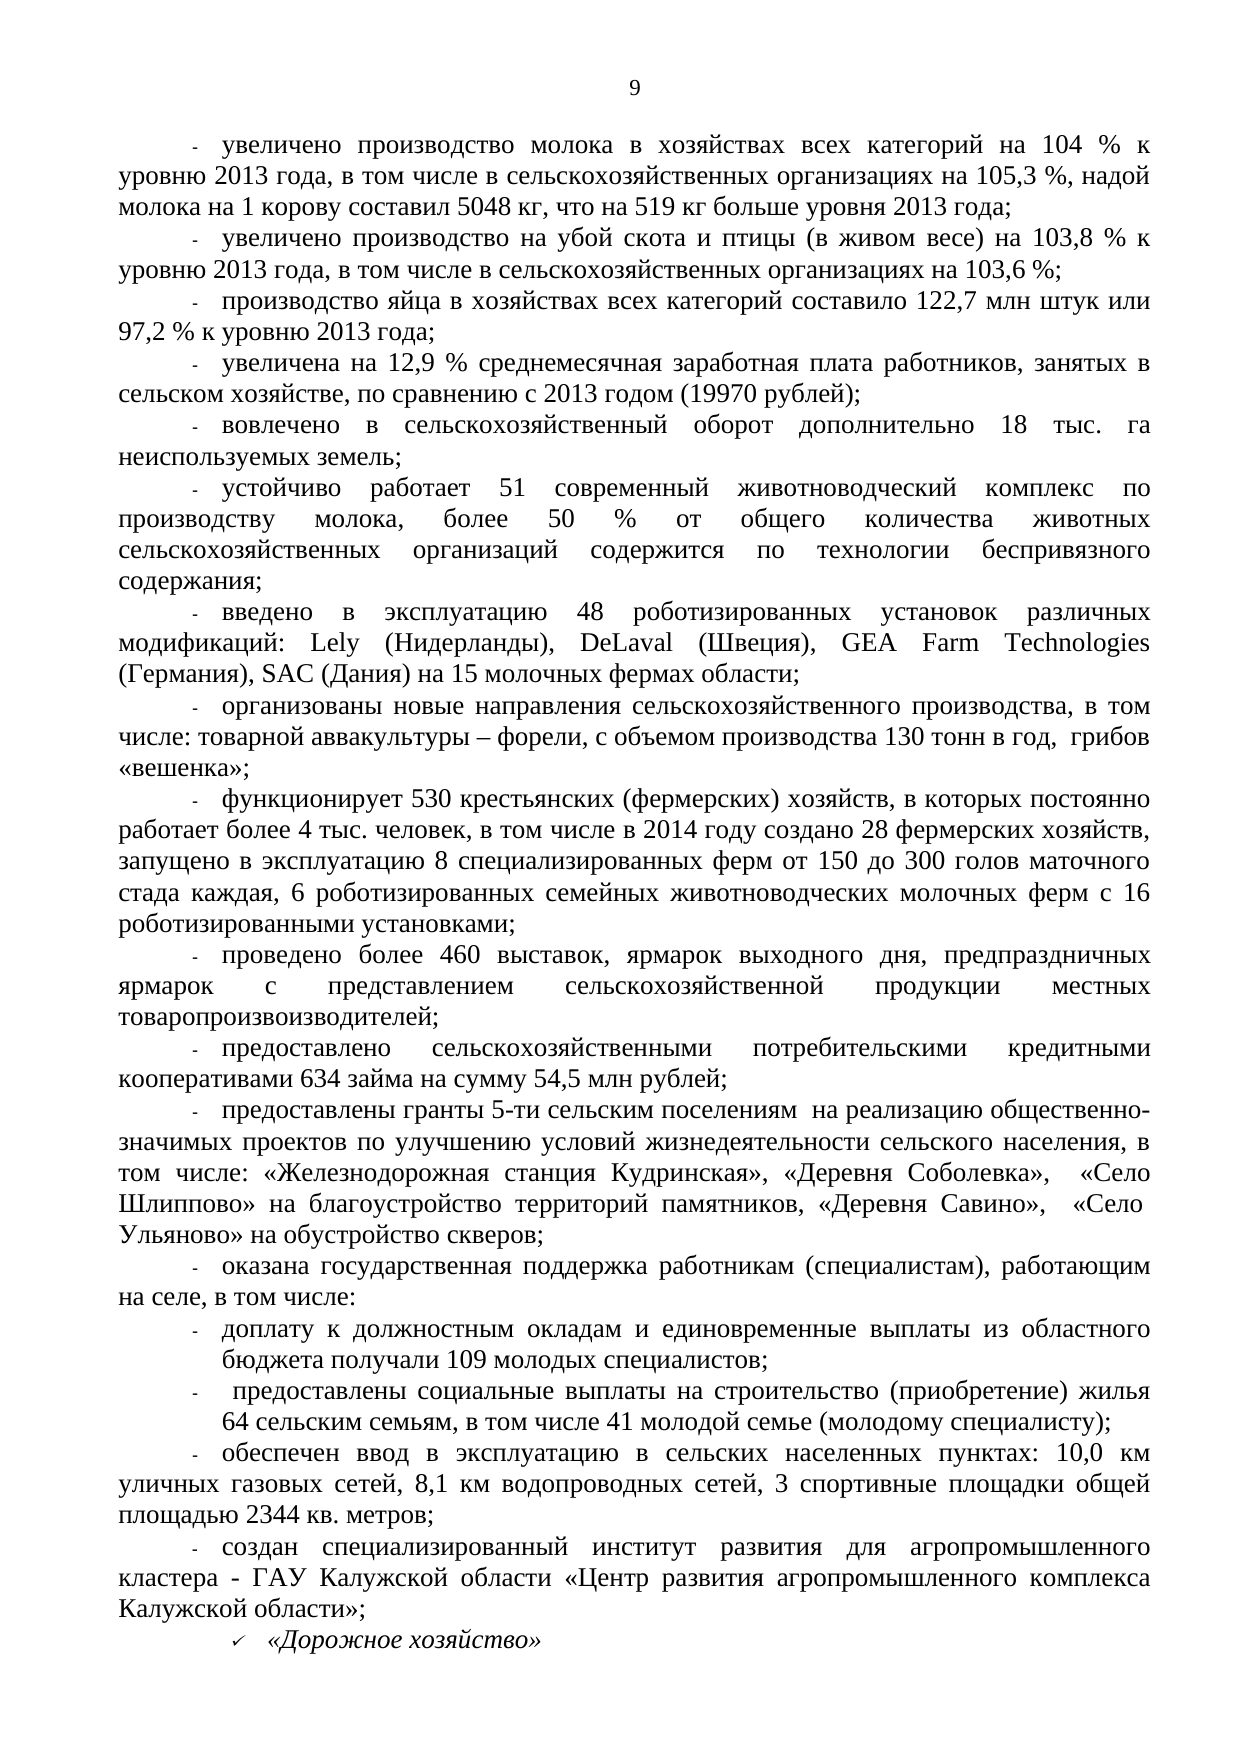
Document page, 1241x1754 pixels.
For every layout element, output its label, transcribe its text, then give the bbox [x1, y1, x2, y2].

list увеличена на 12,9 % среднемесячная заработная плата работников, занятых в сельском хозяйстве, по сравнению с 2013 годом (19970 рублей); [118, 346, 1152, 408]
list создан специализированный институт развития для агропромышленного кластера - ГАУ Калужской области «Центр развития агропромышленного комплекса Калужской области»; [118, 1530, 1152, 1623]
list вовлечено в сельскохозяйственный оборот дополнительно 18 тыс. га неиспользуемых земель; [118, 408, 1152, 471]
list увеличено производство молока в хозяйствах всех категорий на 104 % к уровню 2013 года, в том числе в сельскохозяйственных организациях на 105,3 %, надой молока на 1 корову составил , что на больше уровня 2013 года; [118, 128, 1152, 222]
list увеличено производство на убой скота и птицы (в живом весе) на 103,8 % к уровню 2013 года, в том числе в сельскохозяйственных организациях на 103,6 %; [118, 222, 1152, 284]
list производство яйца в хозяйствах всех категорий составило 122,7 млн штук или 97,2 % к уровню 2013 года; [118, 284, 1152, 346]
list проведено более 460 выставок, ярмарок выходного дня, предпраздничных ярмарок с представлением сельскохозяйственной продукции местных товаропроизвоизводителей; [118, 938, 1152, 1031]
list предоставлены гранты 5-ти сельским поселениям на реализацию общественно-значимых проектов по улучшению условий жизнедеятельности сельского населения, в том числе: «Железнодорожная станция Кудринская», «Деревня Соболевка», «Село Шлиппово» на благоустройство территорий памятников, «Деревня Савино», «Село Ульяново» на обустройство скверов; [118, 1094, 1152, 1249]
list устойчиво работает 51 современный животноводческий комплекс по производству молока, более 50 % от общего количества животных сельскохозяйственных организаций содержится по технологии беспривязного содержания; [118, 471, 1152, 595]
list доплату к должностным окладам и единовременные выплаты из областного бюджета получали 109 молодых специалистов; [192, 1312, 1152, 1374]
list функционирует 530 крестьянских (фермерских) хозяйств, в которых постоянно работает более 4 тыс. человек, в том числе в 2014 году создано 28 фермерских хозяйств, запущено в эксплуатацию 8 специализированных ферм от 150 до 300 голов маточного стада каждая, 6 роботизированных семейных животноводческих молочных ферм с 16 роботизированными установками; [118, 782, 1152, 938]
list «Дорожное хозяйство» [229, 1623, 1152, 1654]
list предоставлены социальные выплаты на строительство (приобретение) жилья 64 сельским семьям, в том числе 41 молодой семье (молодому специалисту); [192, 1374, 1152, 1436]
list организованы новые направления сельскохозяйственного производства, в том числе: товарной аввакультуры – форели, с объемом производства 130 тонн в год, грибов «вешенка»; [118, 689, 1152, 782]
list предоставлено сельскохозяйственными потребительскими кредитными кооперативами 634 займа на сумму 54,5 млн рублей; [118, 1031, 1152, 1094]
list обеспечен ввод в эксплуатацию в сельских населенных пунктах: уличных газовых сетей, водопроводных сетей, 3 спортивные площадки общей площадью 2344 кв. метров; [118, 1436, 1152, 1530]
list введено в эксплуатацию 48 роботизированных установок различных модификаций: Lely (Нидерланды), DeLaval (Швеция), GEA Farm Technologies (Германия), SAC (Дания) на 15 молочных фермах области; [118, 595, 1152, 689]
list оказана государственная поддержка работникам (специалистам), работающим на селе, в том числе: [118, 1249, 1152, 1312]
